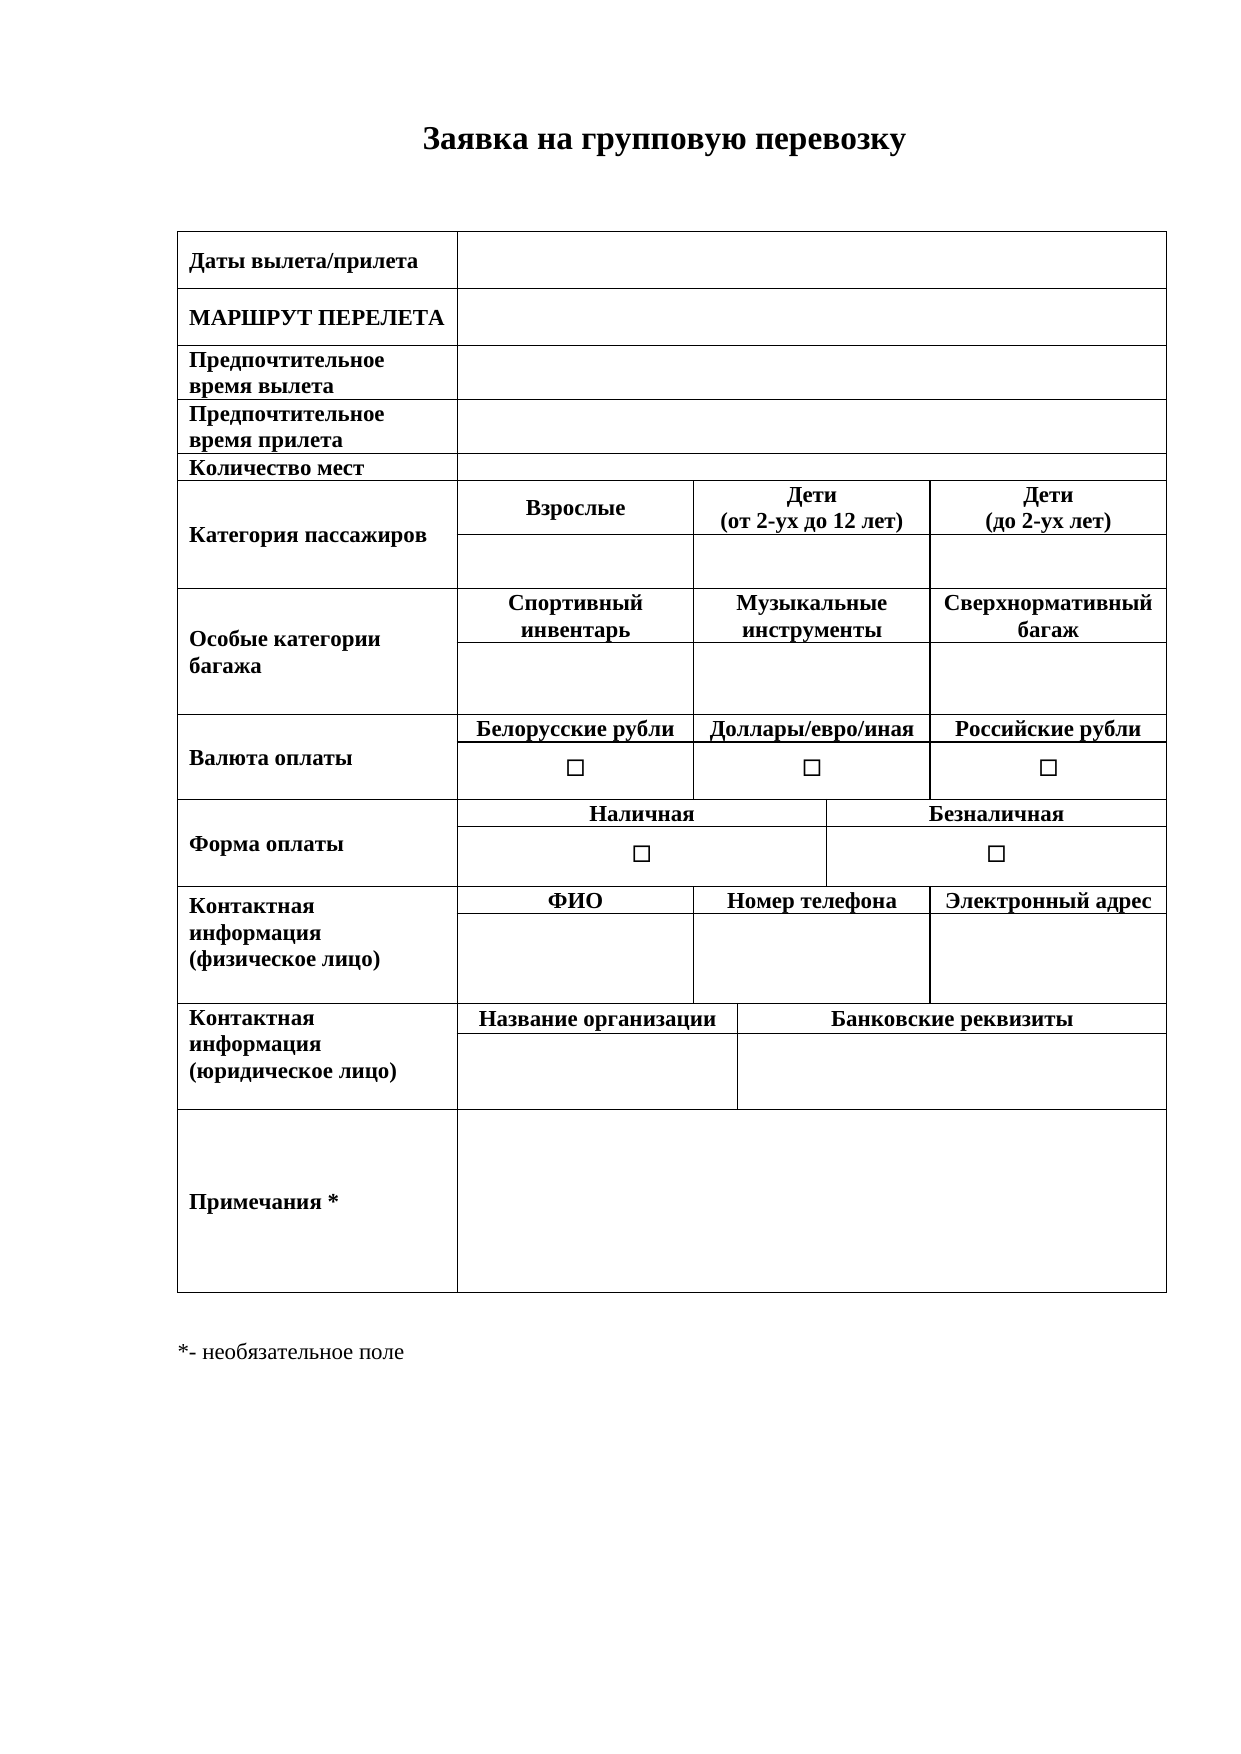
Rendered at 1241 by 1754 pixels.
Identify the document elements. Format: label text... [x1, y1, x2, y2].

table_cell Взрослые [458, 481, 693, 534]
table_cell [458, 289, 1166, 345]
table_cell Название организации [458, 1004, 737, 1032]
table_cell [458, 454, 1166, 480]
table_cell [458, 827, 826, 886]
table_cell МАРШРУТ ПЕРЕЛЕТА [178, 289, 457, 345]
table_cell Наличная [458, 800, 826, 826]
table_cell Валюта оплаты [178, 715, 457, 799]
table_cell Безналичная [827, 800, 1166, 826]
table_cell [458, 743, 693, 799]
table_cell Дети (до 2-ух лет) [931, 481, 1166, 534]
table_cell [694, 535, 929, 588]
table_cell [931, 643, 1166, 714]
table_cell [458, 400, 1166, 453]
table_cell Музыкальные инструменты [694, 589, 929, 642]
table_cell [458, 1034, 737, 1109]
table_cell Доллары/евро/иная [694, 715, 929, 741]
table_cell [458, 914, 693, 1003]
table_cell Примечания * [178, 1110, 457, 1292]
table_cell [738, 1034, 1166, 1109]
table_cell Белорусские рубли [458, 715, 693, 741]
table_cell [458, 346, 1166, 399]
table_cell [931, 743, 1166, 799]
table_cell Спортивный инвентарь [458, 589, 693, 642]
table_cell [931, 914, 1166, 1003]
table_cell [458, 1110, 1166, 1292]
table_cell ФИО [458, 887, 693, 913]
table_cell Дети (от 2-ух до 12 лет) [694, 481, 929, 534]
table_cell Электронный адрес [931, 887, 1166, 913]
table_cell Контактная информация (юридическое лицо) [178, 1004, 457, 1109]
table_cell Российские рубли [931, 715, 1166, 741]
table_cell [458, 643, 693, 714]
table_cell [694, 743, 929, 799]
table_cell [694, 643, 929, 714]
table_cell Сверхнормативный багаж [931, 589, 1166, 642]
text Заявка на групповую перевозку [177, 118, 1152, 156]
table_cell Предпочтительное время прилета [178, 400, 457, 453]
table_cell Форма оплаты [178, 800, 457, 886]
table_cell Номер телефона [694, 887, 929, 913]
table_cell [931, 535, 1166, 588]
text *- необязательное поле [177, 1338, 1152, 1364]
table_cell Количество мест [178, 454, 457, 480]
table_header [458, 232, 1166, 288]
table_cell Особые категории багажа [178, 589, 457, 714]
table_cell [694, 914, 929, 1003]
table_cell Категория пассажиров [178, 481, 457, 588]
table_cell [827, 827, 1166, 886]
table_cell [458, 535, 693, 588]
table_cell Банковские реквизиты [738, 1004, 1166, 1032]
table_header Даты вылета/прилета [178, 232, 457, 288]
table_cell Контактная информация (физическое лицо) [178, 887, 457, 1003]
table_cell Предпочтительное время вылета [178, 346, 457, 399]
